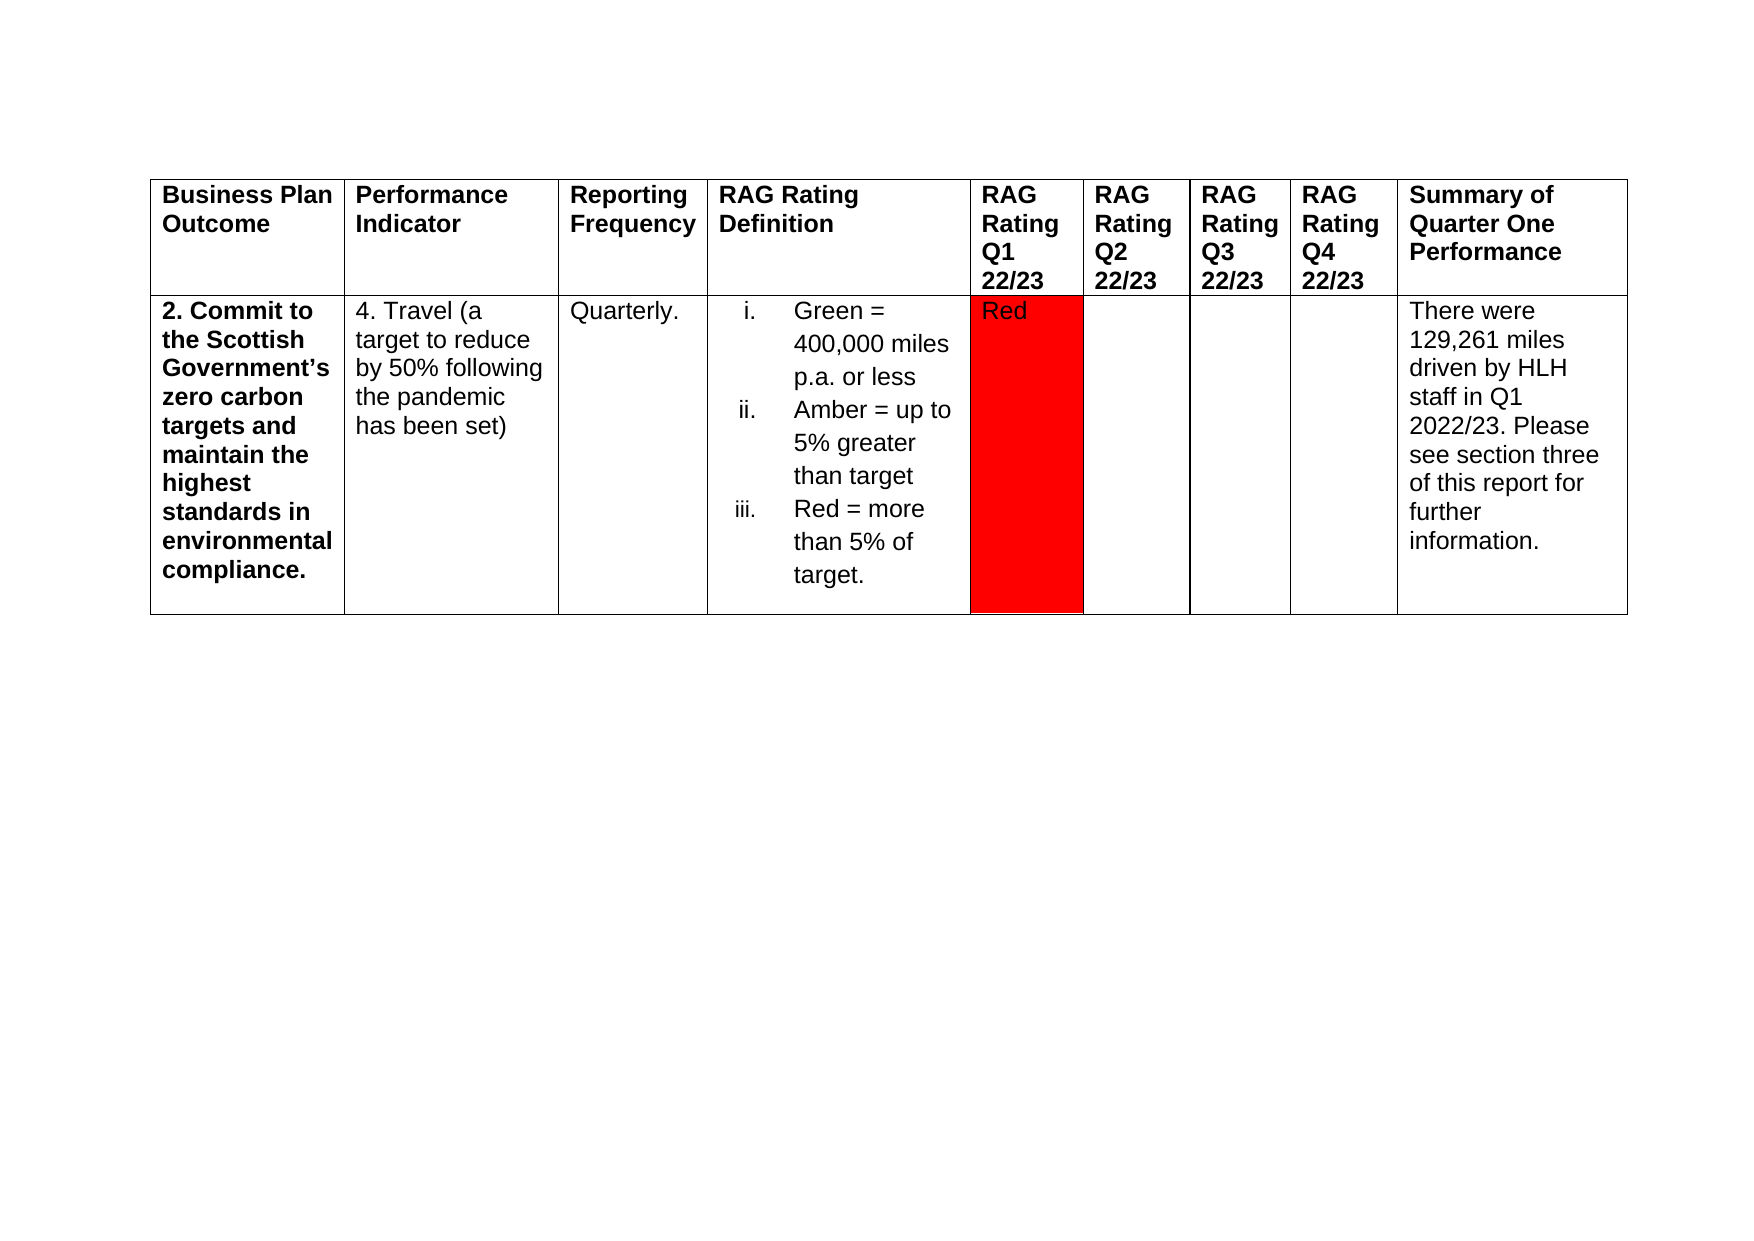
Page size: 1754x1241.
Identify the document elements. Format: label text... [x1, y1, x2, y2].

table_cell Green = 400,000 miles p.a. or less Amber = up to 5% greater than target Red = more than 5% of target. [708, 296, 970, 613]
table_cell Quarterly. [559, 296, 707, 613]
table_cell 4. Travel (a target to reduce by 50% following the pandemic has been set) [345, 296, 558, 613]
table_cell [1084, 296, 1189, 613]
table_header Performance Indicator [345, 180, 558, 295]
table_header RAG Rating Definition [708, 180, 970, 295]
table_header Summary of Quarter One Performance [1398, 180, 1627, 295]
table_header RAG Rating Q1 22/23 [971, 180, 1083, 295]
table_cell Red [971, 296, 1083, 613]
table_header Reporting Frequency [559, 180, 707, 295]
table_header RAG Rating Q4 22/23 [1291, 180, 1397, 295]
table_cell 2. Commit to the Scottish Government’s zero carbon targets and maintain the highest standards in environmental compliance. [151, 296, 344, 613]
table_header RAG Rating Q2 22/23 [1084, 180, 1189, 295]
table_header Business Plan Outcome [151, 180, 344, 295]
table_cell [1191, 296, 1290, 613]
table_cell [1291, 296, 1397, 613]
table_header RAG Rating Q3 22/23 [1191, 180, 1290, 295]
table_cell There were 129,261 miles driven by HLH staff in Q1 2022/23. Please see section three of this report for further information. [1398, 296, 1627, 613]
